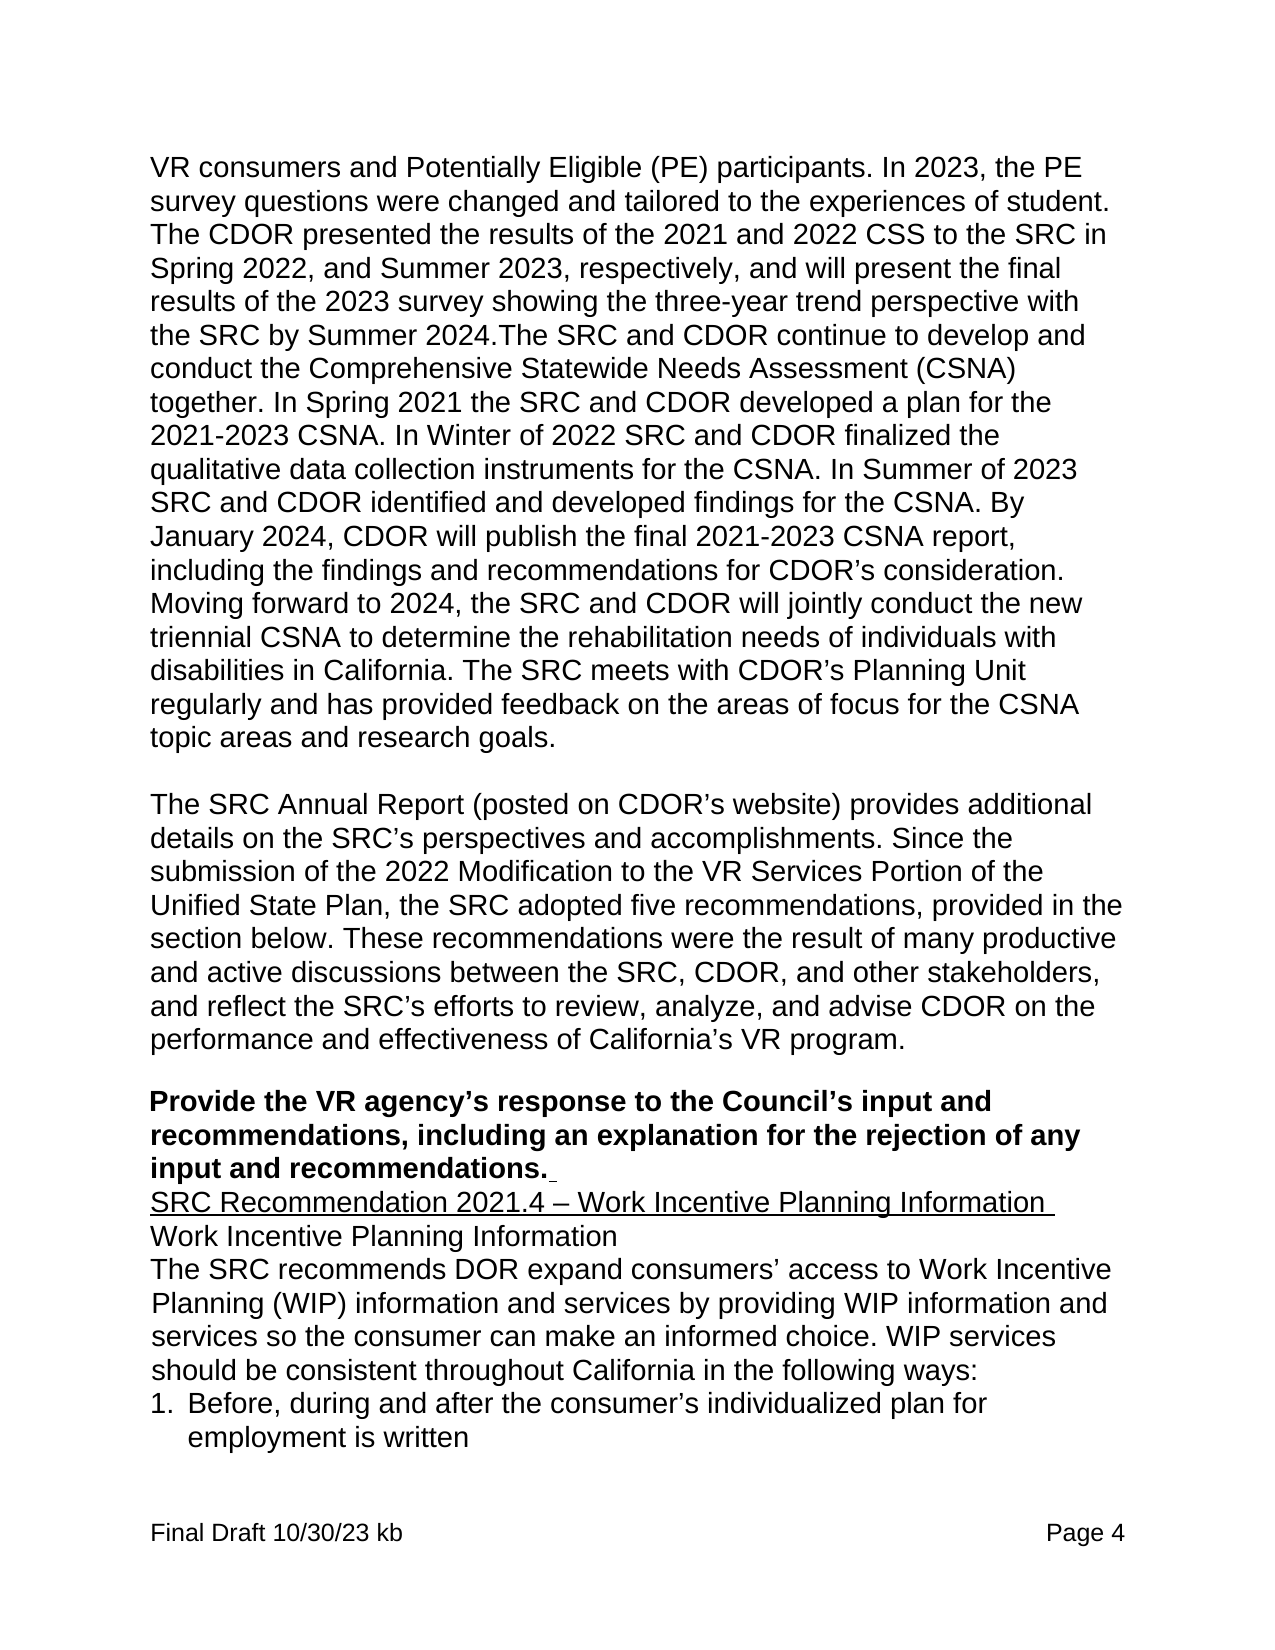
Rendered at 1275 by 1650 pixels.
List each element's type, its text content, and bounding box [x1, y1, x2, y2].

text SRC Recommendation 2021.4 – Work Incentive Planning Information [150, 1185, 1125, 1218]
text The SRC Annual Report (posted on CDOR’s website) provides additional details on the SRC’s perspectives and accomplishments. Since the submission of the 2022 Modification to the VR Services Portion of the Unified State Plan, the SRC adopted five recommendations, provided in the section below. These recommendations were the result of many productive and active discussions between the SRC, CDOR, and other stakeholders, and reflect the SRC’s efforts to review, analyze, and advise CDOR on the performance and effectiveness of California’s VR program. [150, 787, 1125, 1056]
text Work Incentive Planning Information [150, 1218, 1120, 1252]
text Provide the VR agency’s response to the Council’s input and recommendations, including an explanation for the rejection of any input and recommendations. [149, 1084, 1120, 1185]
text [150, 150, 1125, 754]
text The SRC recommends DOR expand consumers’ access to Work Incentive Planning (WIP) information and services by providing WIP information and services so the consumer can make an informed choice. WIP services should be consistent throughout California in the following ways: [150, 1252, 1120, 1386]
list Before, during and after the consumer’s individualized plan for employment is written [150, 1386, 1125, 1453]
